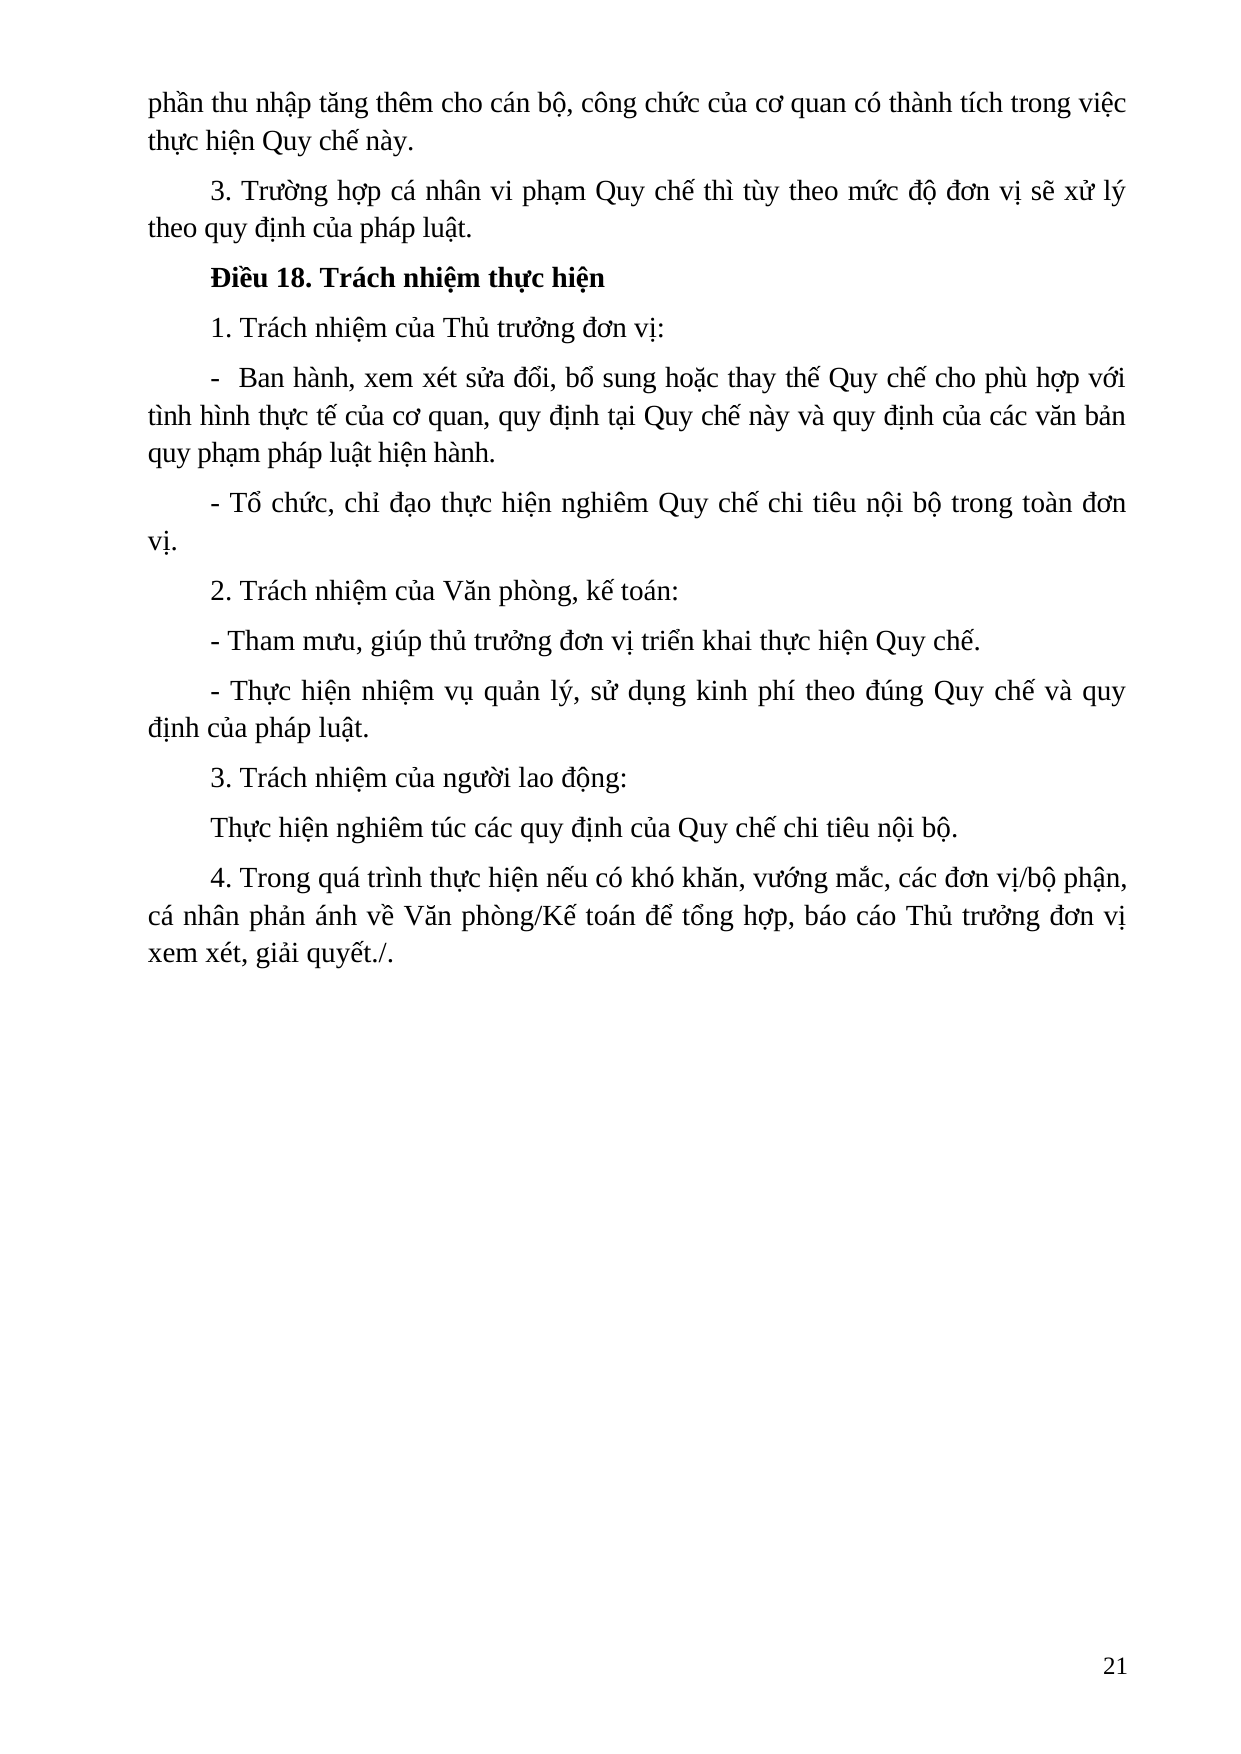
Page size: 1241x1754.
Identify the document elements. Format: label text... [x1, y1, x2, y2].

text Thực hiện nghiêm túc các quy định của Quy chế chi tiêu nội bộ. [148, 808, 1128, 845]
text 2. Trách nhiệm của Văn phòng, kế toán: [148, 570, 1128, 608]
text - Ban hành, xem xét sửa đổi, bổ sung hoặc thay thế Quy chế cho phù hợp với tình hình thực tế của cơ quan, quy định tại Quy chế này và quy định của các văn bản quy phạm pháp luật hiện hành. [148, 358, 1128, 470]
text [148, 83, 1128, 158]
text 3. Trường hợp cá nhân vi phạm Quy chế thì tùy theo mức độ đơn vị sẽ xử lý theo quy định của pháp luật. [148, 170, 1128, 245]
text 3. Trách nhiệm của người lao động: [148, 758, 1128, 795]
text Điều 18. Trách nhiệm thực hiện [148, 258, 1128, 295]
text - Tổ chức, chỉ đạo thực hiện nghiêm Quy chế chi tiêu nội bộ trong toàn đơn vị. [148, 483, 1128, 558]
text 4. Trong quá trình thực hiện nếu có khó khăn, vướng mắc, các đơn vị/bộ phận, cá nhân phản ánh về Văn phòng/Kế toán để tổng hợp, báo cáo Thủ trưởng đơn vị xem xét, giải quyết./. [148, 858, 1128, 970]
text - Thực hiện nhiệm vụ quản lý, sử dụng kinh phí theo đúng Quy chế và quy định của pháp luật. [148, 670, 1128, 745]
text - Tham mưu, giúp thủ trưởng đơn vị triển khai thực hiện Quy chế. [148, 620, 1128, 658]
text 1. Trách nhiệm của Thủ trưởng đơn vị: [148, 308, 1128, 345]
